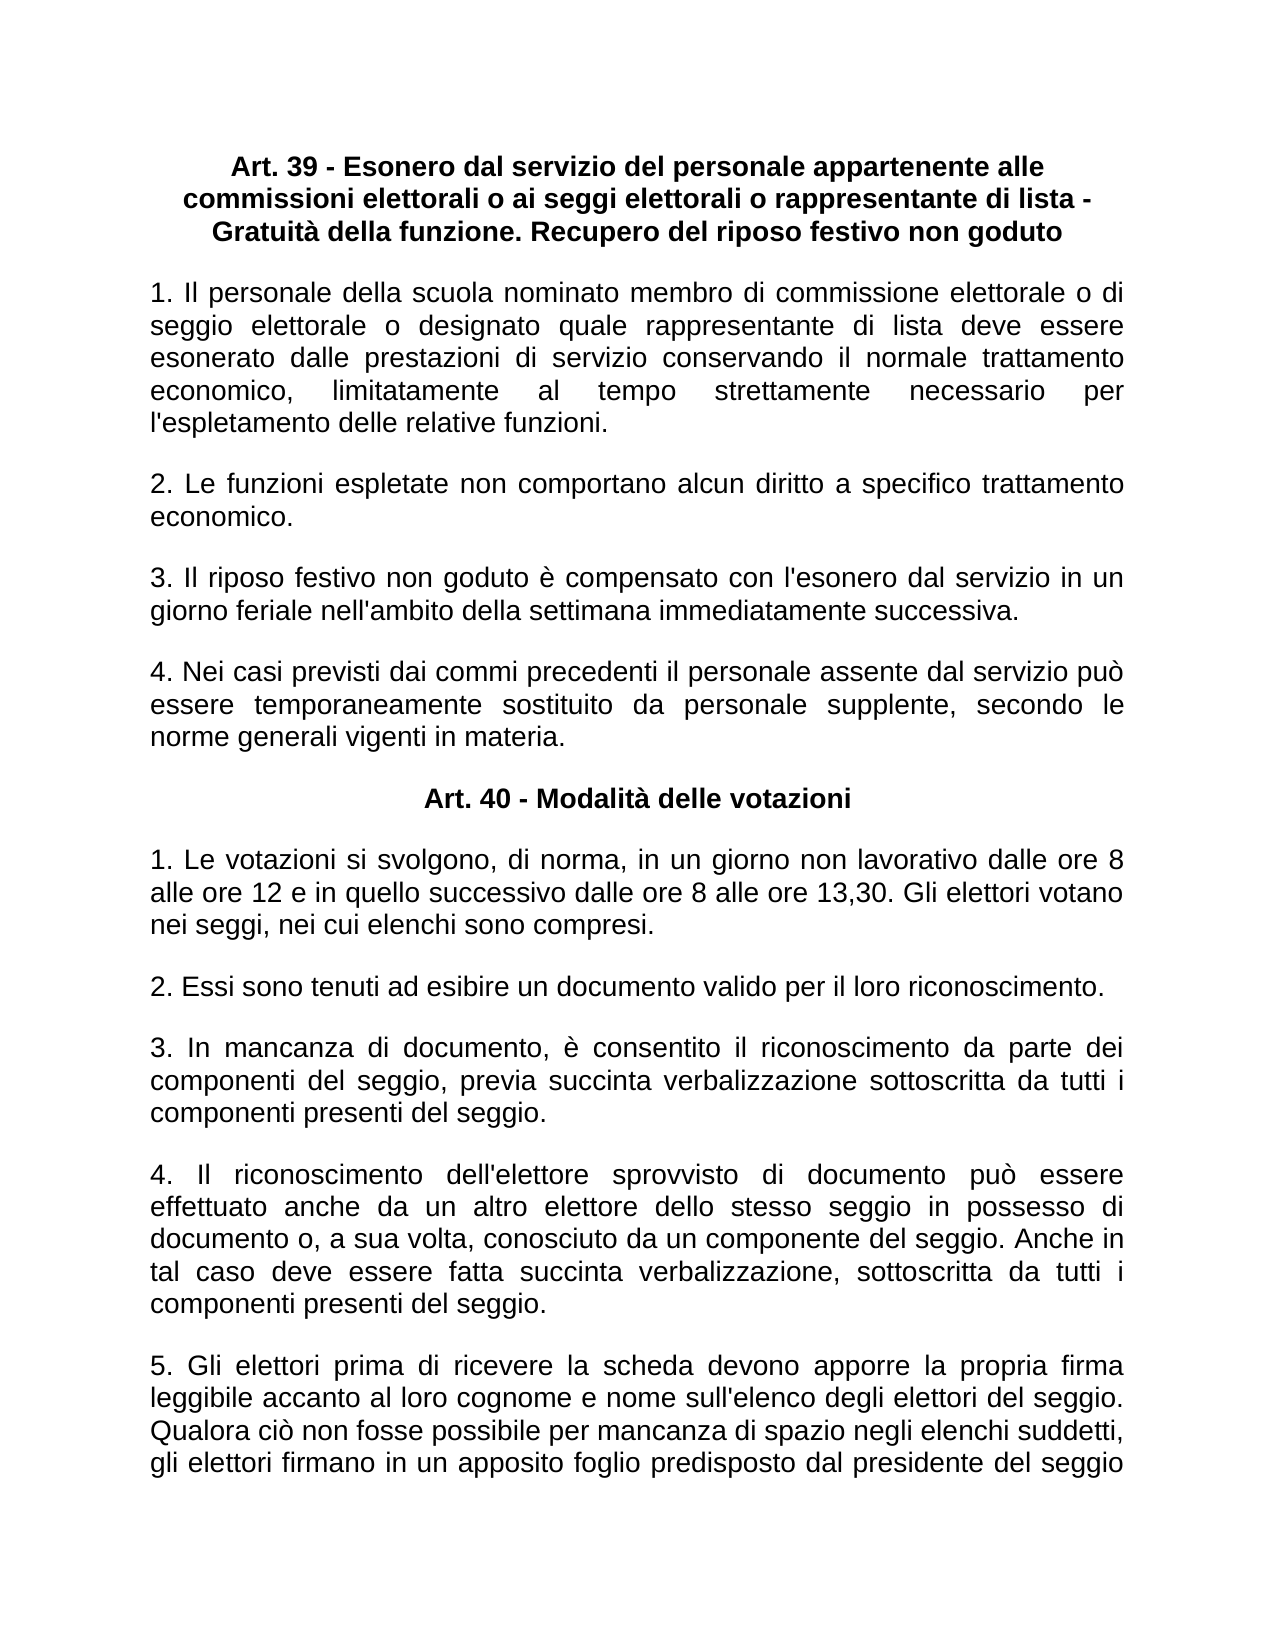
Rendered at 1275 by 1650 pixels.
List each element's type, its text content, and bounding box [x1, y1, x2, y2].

text 3. Il riposo festivo non goduto è compensato con l'esonero dal servizio in un giorno feriale nell'ambito della settimana immediatamente successiva. [150, 561, 1125, 626]
text 1. Il personale della scuola nominato membro di commissione elettorale o di seggio elettorale o designato quale rappresentante di lista deve essere esonerato dalle prestazioni di servizio conservando il normale trattamento economico, limitatamente al tempo strettamente necessario per l'espletamento delle relative funzioni. [150, 276, 1125, 438]
text Art. 39 - Esonero dal servizio del personale appartenente alle commissioni elettorali o ai seggi elettorali o rappresentante di lista - Gratuità della funzione. Recupero del riposo festivo non goduto [150, 150, 1125, 247]
text 1. Le votazioni si svolgono, di norma, in un giorno non lavorativo dalle ore 8 alle ore 12 e in quello successivo dalle ore 8 alle ore 13,30. Gli elettori votano nei seggi, nei cui elenchi sono compresi. [150, 843, 1125, 941]
text 4. Il riconoscimento dell'elettore sprovvisto di documento può essere effettuato anche da un altro elettore dello stesso seggio in possesso di documento o, a sua volta, conosciuto da un componente del seggio. Anche in tal caso deve essere fatta succinta verbalizzazione, sottoscritta da tutti i componenti presenti del seggio. [150, 1158, 1125, 1319]
text 2. Essi sono tenuti ad esibire un documento valido per il loro riconoscimento. [150, 970, 1125, 1002]
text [150, 1349, 1125, 1478]
text 4. Nei casi previsti dai commi precedenti il personale assente dal servizio può essere temporaneamente sostituito da personale supplente, secondo le norme generali vigenti in materia. [150, 655, 1125, 753]
text 2. Le funzioni espletate non comportano alcun diritto a specifico trattamento economico. [150, 467, 1125, 532]
text Art. 40 - Modalità delle votazioni [150, 782, 1125, 814]
text 3. In mancanza di documento, è consentito il riconoscimento da parte dei componenti del seggio, previa succinta verbalizzazione sottoscritta da tutti i componenti presenti del seggio. [150, 1031, 1125, 1128]
